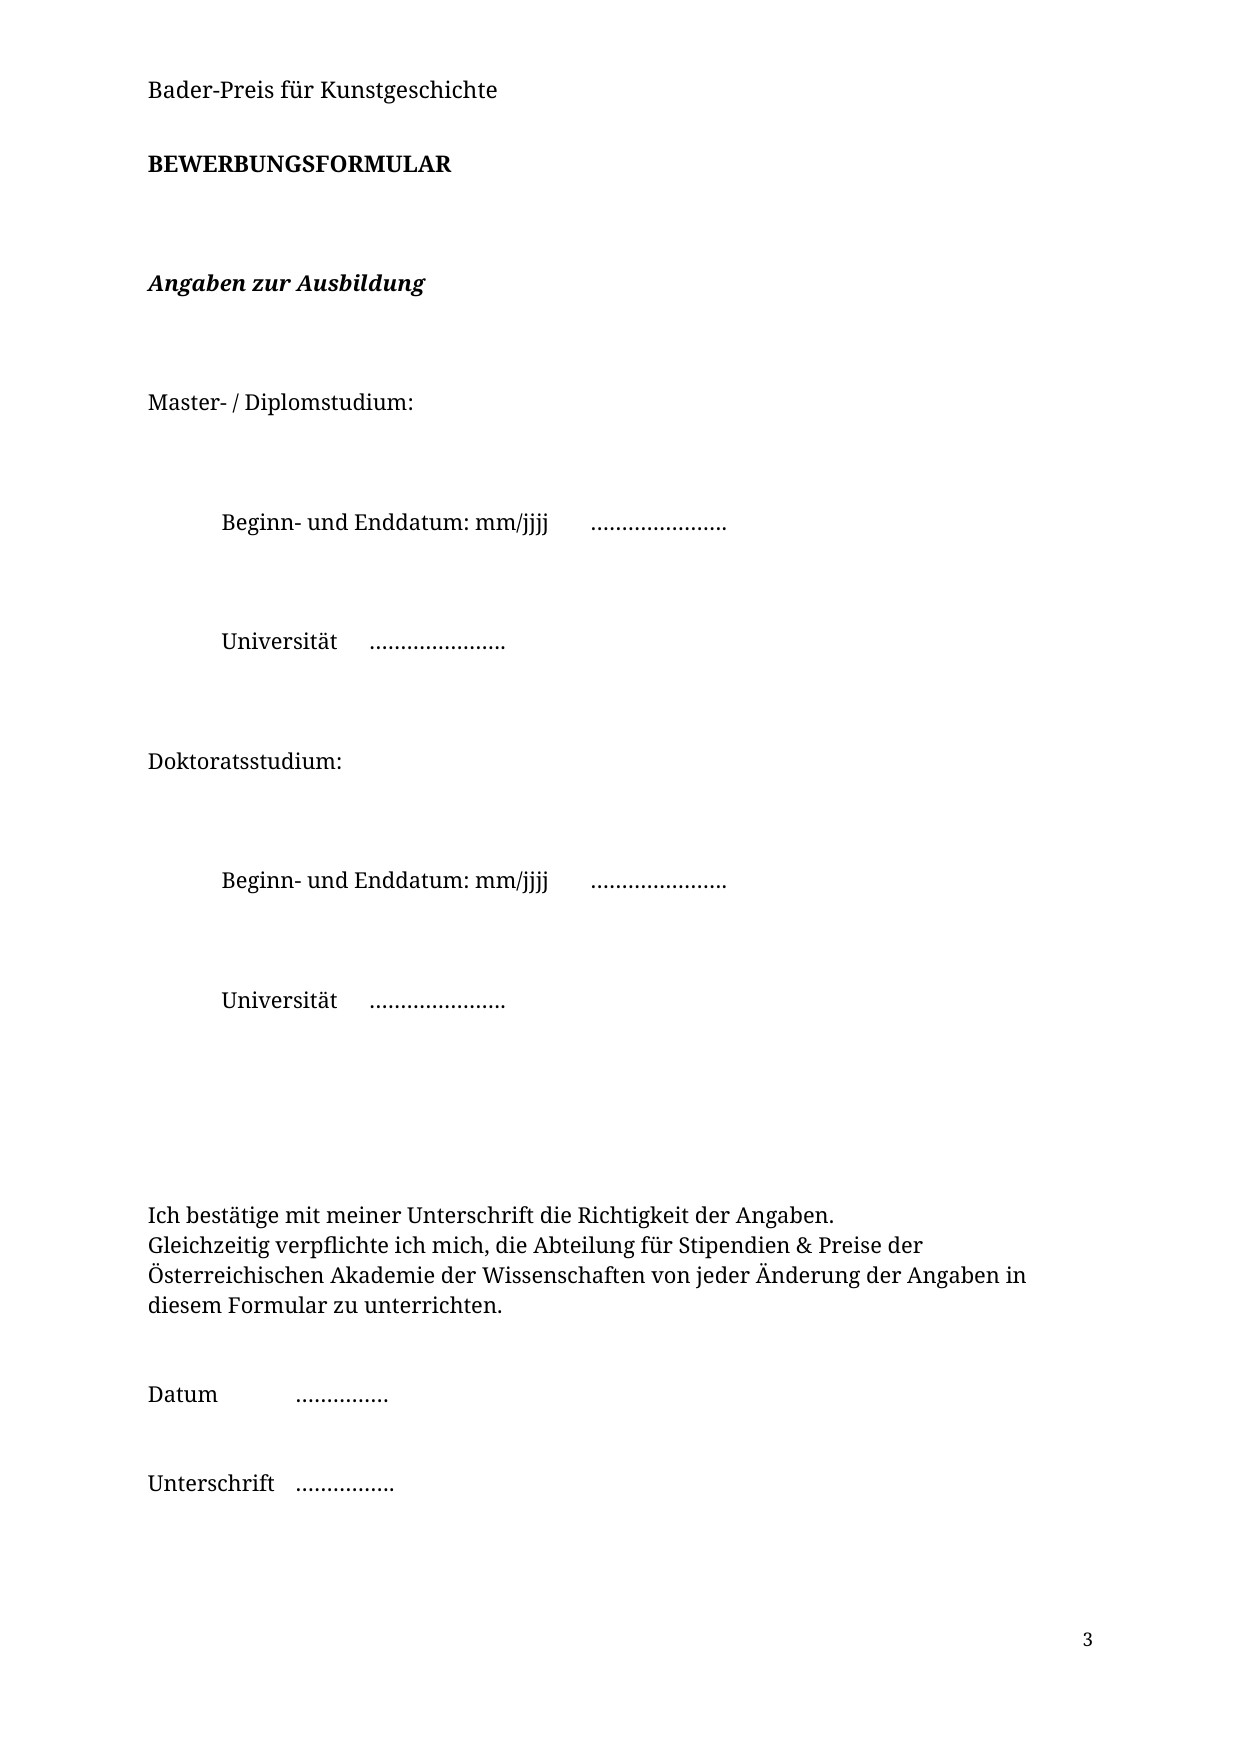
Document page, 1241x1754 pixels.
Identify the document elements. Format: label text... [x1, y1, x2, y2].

text Universität …………………. [148, 626, 1093, 656]
text Beginn- und Enddatum: mm/jjjj …………………. [148, 507, 1093, 537]
text Universität …………………. [148, 985, 1093, 1015]
text Gleichzeitig verpflichte ich mich, die Abteilung für Stipendien & Preise der Österreichischen Akademie der Wissenschaften von jeder Änderung der Angaben in diesem Formular zu unterrichten. [148, 1230, 1093, 1319]
text Beginn- und Enddatum: mm/jjjj …………………. [148, 866, 1093, 895]
text BEWERBUNGSFORMULAR [148, 148, 1093, 179]
text Angaben zur Ausbildung [148, 268, 1093, 297]
text Master- / Diplomstudium: [148, 387, 1093, 417]
text Doktoratsstudium: [148, 746, 1093, 776]
text Unterschrift ……………. [148, 1468, 1093, 1498]
text Ich bestätige mit meiner Unterschrift die Richtigkeit der Angaben. [148, 1200, 1093, 1230]
text Datum …………… [148, 1379, 1093, 1409]
